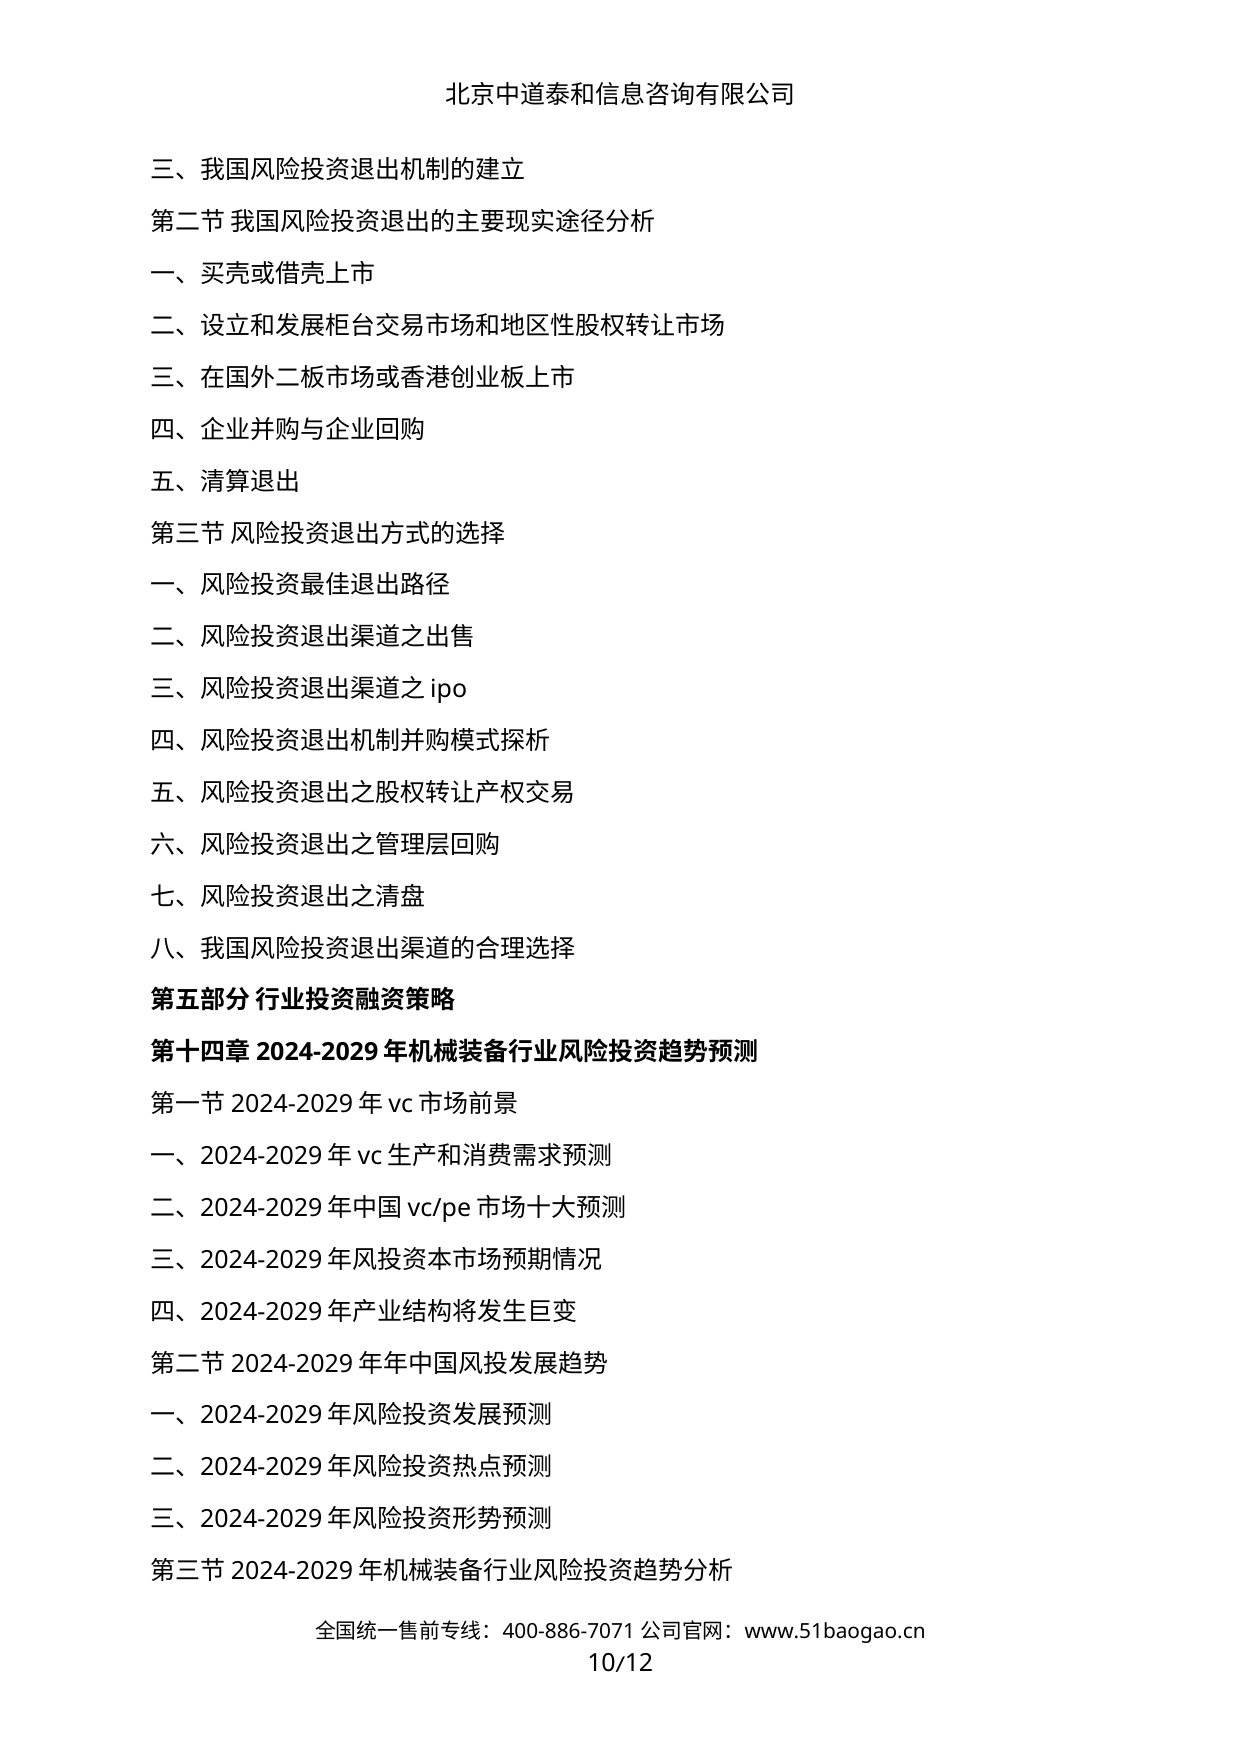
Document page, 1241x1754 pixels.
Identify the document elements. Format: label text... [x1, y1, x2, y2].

text 三、在国外二板市场或香港创业板上市 [150, 357, 1090, 394]
text 二、设立和发展柜台交易市场和地区性股权转让市场 [150, 306, 1090, 342]
text 第二节 2024-2029年年中国风投发展趋势 [150, 1343, 1090, 1379]
text 二、2024-2029年中国vc/pe市场十大预测 [150, 1187, 1090, 1224]
text 五、清算退出 [150, 461, 1090, 497]
text 三、我国风险投资退出机制的建立 [150, 150, 1090, 186]
text 六、风险投资退出之管理层回购 [150, 824, 1090, 861]
text 第一节 2024-2029年vc市场前景 [150, 1084, 1090, 1120]
text 八、我国风险投资退出渠道的合理选择 [150, 928, 1090, 964]
text 五、风险投资退出之股权转让产权交易 [150, 772, 1090, 809]
text 二、2024-2029年风险投资热点预测 [150, 1447, 1090, 1483]
text 第十四章 2024-2029年机械装备行业风险投资趋势预测 [150, 1032, 1090, 1068]
text 第三节 2024-2029年机械装备行业风险投资趋势分析 [150, 1551, 1090, 1587]
text 二、风险投资退出渠道之出售 [150, 617, 1090, 653]
text 第三节 风险投资退出方式的选择 [150, 513, 1090, 549]
text 一、买壳或借壳上市 [150, 254, 1090, 290]
text 一、风险投资最佳退出路径 [150, 565, 1090, 601]
text 一、2024-2029年风险投资发展预测 [150, 1395, 1090, 1431]
text 三、2024-2029年风险投资形势预测 [150, 1499, 1090, 1535]
text 七、风险投资退出之清盘 [150, 876, 1090, 912]
text 一、2024-2029年vc生产和消费需求预测 [150, 1136, 1090, 1172]
text 第二节 我国风险投资退出的主要现实途径分析 [150, 202, 1090, 238]
text 四、企业并购与企业回购 [150, 409, 1090, 446]
text 四、风险投资退出机制并购模式探析 [150, 721, 1090, 757]
text 三、风险投资退出渠道之ipo [150, 669, 1090, 705]
text 四、2024-2029年产业结构将发生巨变 [150, 1291, 1090, 1327]
text 第五部分 行业投资融资策略 [150, 980, 1090, 1016]
text 三、2024-2029年风投资本市场预期情况 [150, 1239, 1090, 1276]
